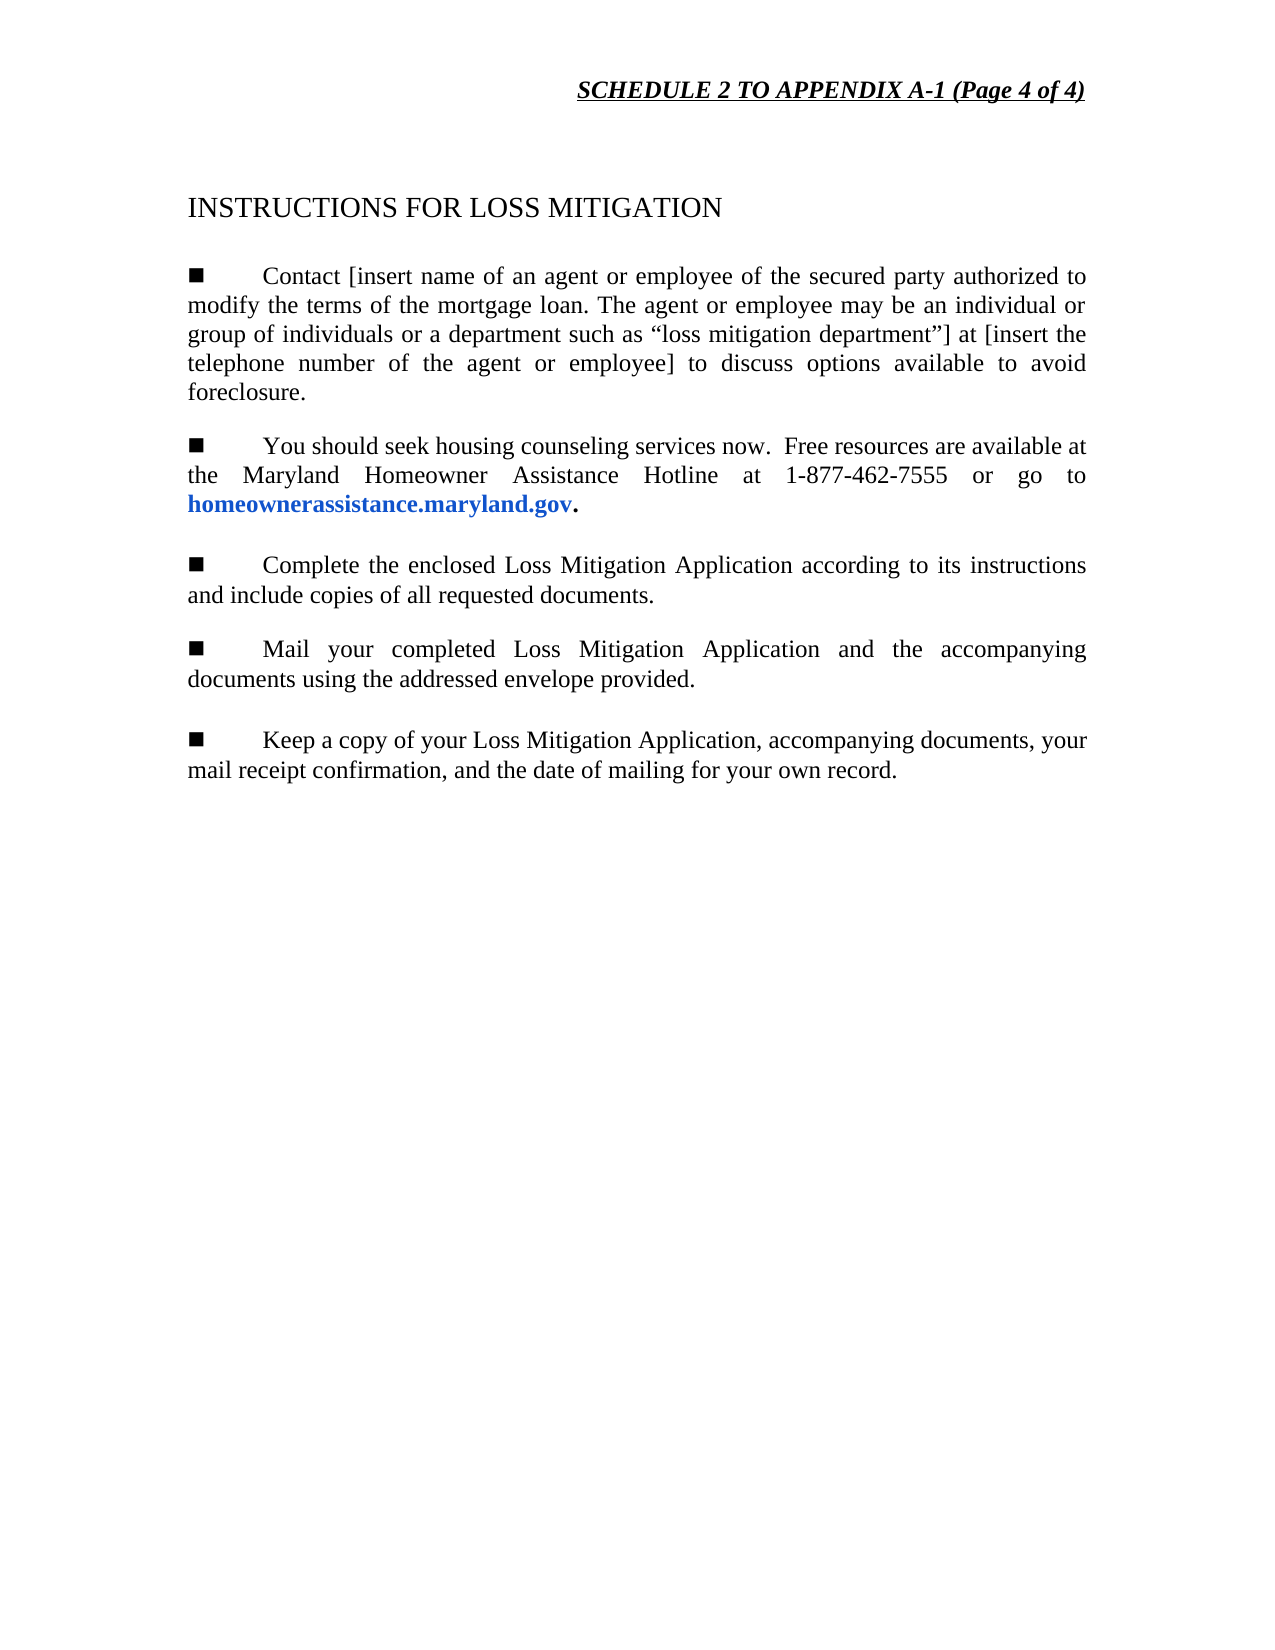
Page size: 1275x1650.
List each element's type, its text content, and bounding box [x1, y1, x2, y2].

text INSTRUCTIONS FOR LOSS MITIGATION [187, 190, 1087, 223]
text ■ Mail your completed Loss Mitigation Application and the accompanying documents using the addressed envelope provided. [187, 631, 1087, 693]
text ■ You should seek housing counseling services now. Free resources are available at the Maryland Homeowner Assistance Hotline at 1-877-462-7555 or go to homeownerassistance.maryland.gov. [187, 427, 1087, 518]
text ■ Keep a copy of your Loss Mitigation Application, accompanying documents, your mail receipt confirmation, and the date of mailing for your own record. [187, 722, 1087, 784]
text ■ Complete the enclosed Loss Mitigation Application according to its instructions and include copies of all requested documents. [187, 547, 1087, 609]
text ■ Contact [insert name of an agent or employee of the secured party authorized to modify the terms of the mortgage loan. The agent or employee may be an individual or group of individuals or a department such as “loss mitigation department”] at [insert the telephone number of the agent or employee] to discuss options available to avoid foreclosure. [187, 257, 1087, 405]
